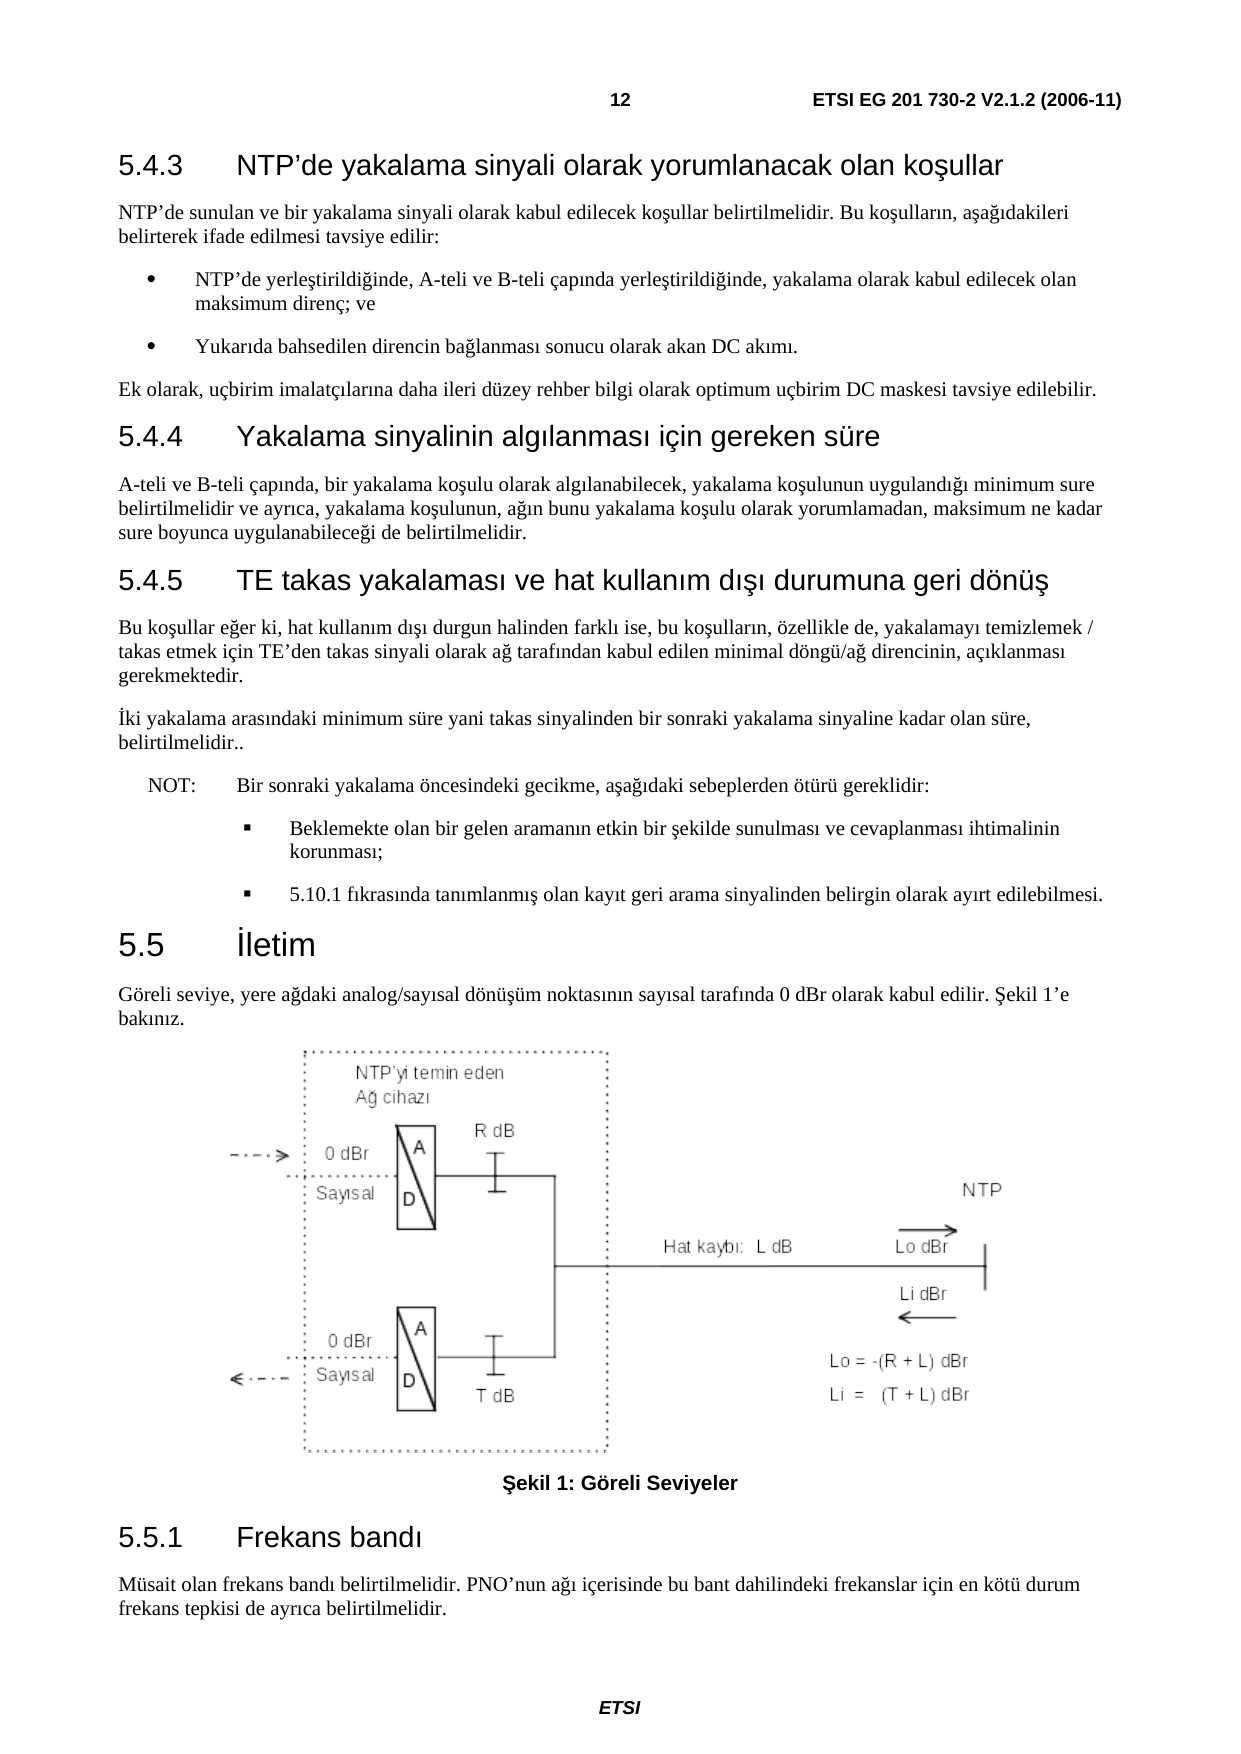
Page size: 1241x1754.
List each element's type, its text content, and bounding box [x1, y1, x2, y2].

text Göreli seviye, yere ağdaki analog/sayısal dönüşüm noktasının sayısal tarafında 0 dBr olarak kabul edilir. Şekil 1’e bakınız. [118, 982, 1122, 1030]
text İki yakalama arasındaki minimum süre yani takas sinyalinden bir sonraki yakalama sinyaline kadar olan süre, belirtilmelidir.. [118, 706, 1122, 754]
subtitle 5.4.3 NTP’de yakalama sinyali olarak yorumlanacak olan koşullar [118, 148, 1122, 181]
text Şekil 1: Göreli Seviyeler [118, 1471, 1122, 1495]
text Beklemekte olan bir gelen aramanın etkin bir şekilde sunulması ve cevaplanması ihtimalinin korunması; [242, 815, 1122, 863]
subtitle 5.4.4 Yakalama sinyalinin algılanması için gereken süre [118, 419, 1122, 453]
text NTP’de sunulan ve bir yakalama sinyali olarak kabul edilecek koşullar belirtilmelidir. Bu koşulların, aşağıdakileri belirterek ifade edilmesi tavsiye edilir: [118, 200, 1122, 248]
text Ek olarak, uçbirim imalatçılarına daha ileri düzey rehber bilgi olarak optimum uçbirim DC maskesi tavsiye edilebilir. [118, 376, 1122, 401]
subtitle 5.5.1 Frekans bandı [118, 1520, 1122, 1553]
text NTP’de yerleştirildiğinde, A-teli ve B-teli çapında yerleştirildiğinde, yakalama olarak kabul edilecek olan maksimum direnç; ve [148, 267, 1122, 315]
text Yukarıda bahsedilen direncin bağlanması sonucu olarak akan DC akımı. [148, 334, 1122, 358]
text A-teli ve B-teli çapında, bir yakalama koşulu olarak algılanabilecek, yakalama koşulunun uygulandığı minimum sure belirtilmelidir ve ayrıca, yakalama koşulunun, ağın bunu yakalama koşulu olarak yorumlamadan, maksimum ne kadar sure boyunca uygulanabileceği de belirtilmelidir. [118, 472, 1122, 544]
subtitle 5.5 İletim [118, 925, 1122, 963]
text Müsait olan frekans bandı belirtilmelidir. PNO’nun ağı içerisinde bu bant dahilindeki frekanslar için en kötü durum frekans tepkisi de ayrıca belirtilmelidir. [118, 1572, 1122, 1620]
subtitle 5.4.5 TE takas yakalaması ve hat kullanım dışı durumuna geri dönüş [118, 562, 1122, 596]
text Bu koşullar eğer ki, hat kullanım dışı durgun halinden farklı ise, bu koşulların, özellikle de, yakalamayı temizlemek / takas etmek için TE’den takas sinyali olarak ağ tarafından kabul edilen minimal döngü/ağ direncinin, açıklanması gerekmektedir. [118, 615, 1122, 687]
text 5.10.1 fıkrasında tanımlanmış olan kayıt geri arama sinyalinden belirgin olarak ayırt edilebilmesi. [242, 882, 1122, 906]
text NOT: Bir sonraki yakalama öncesindeki gecikme, aşağıdaki sebeplerden ötürü gereklidir: [148, 773, 1122, 797]
